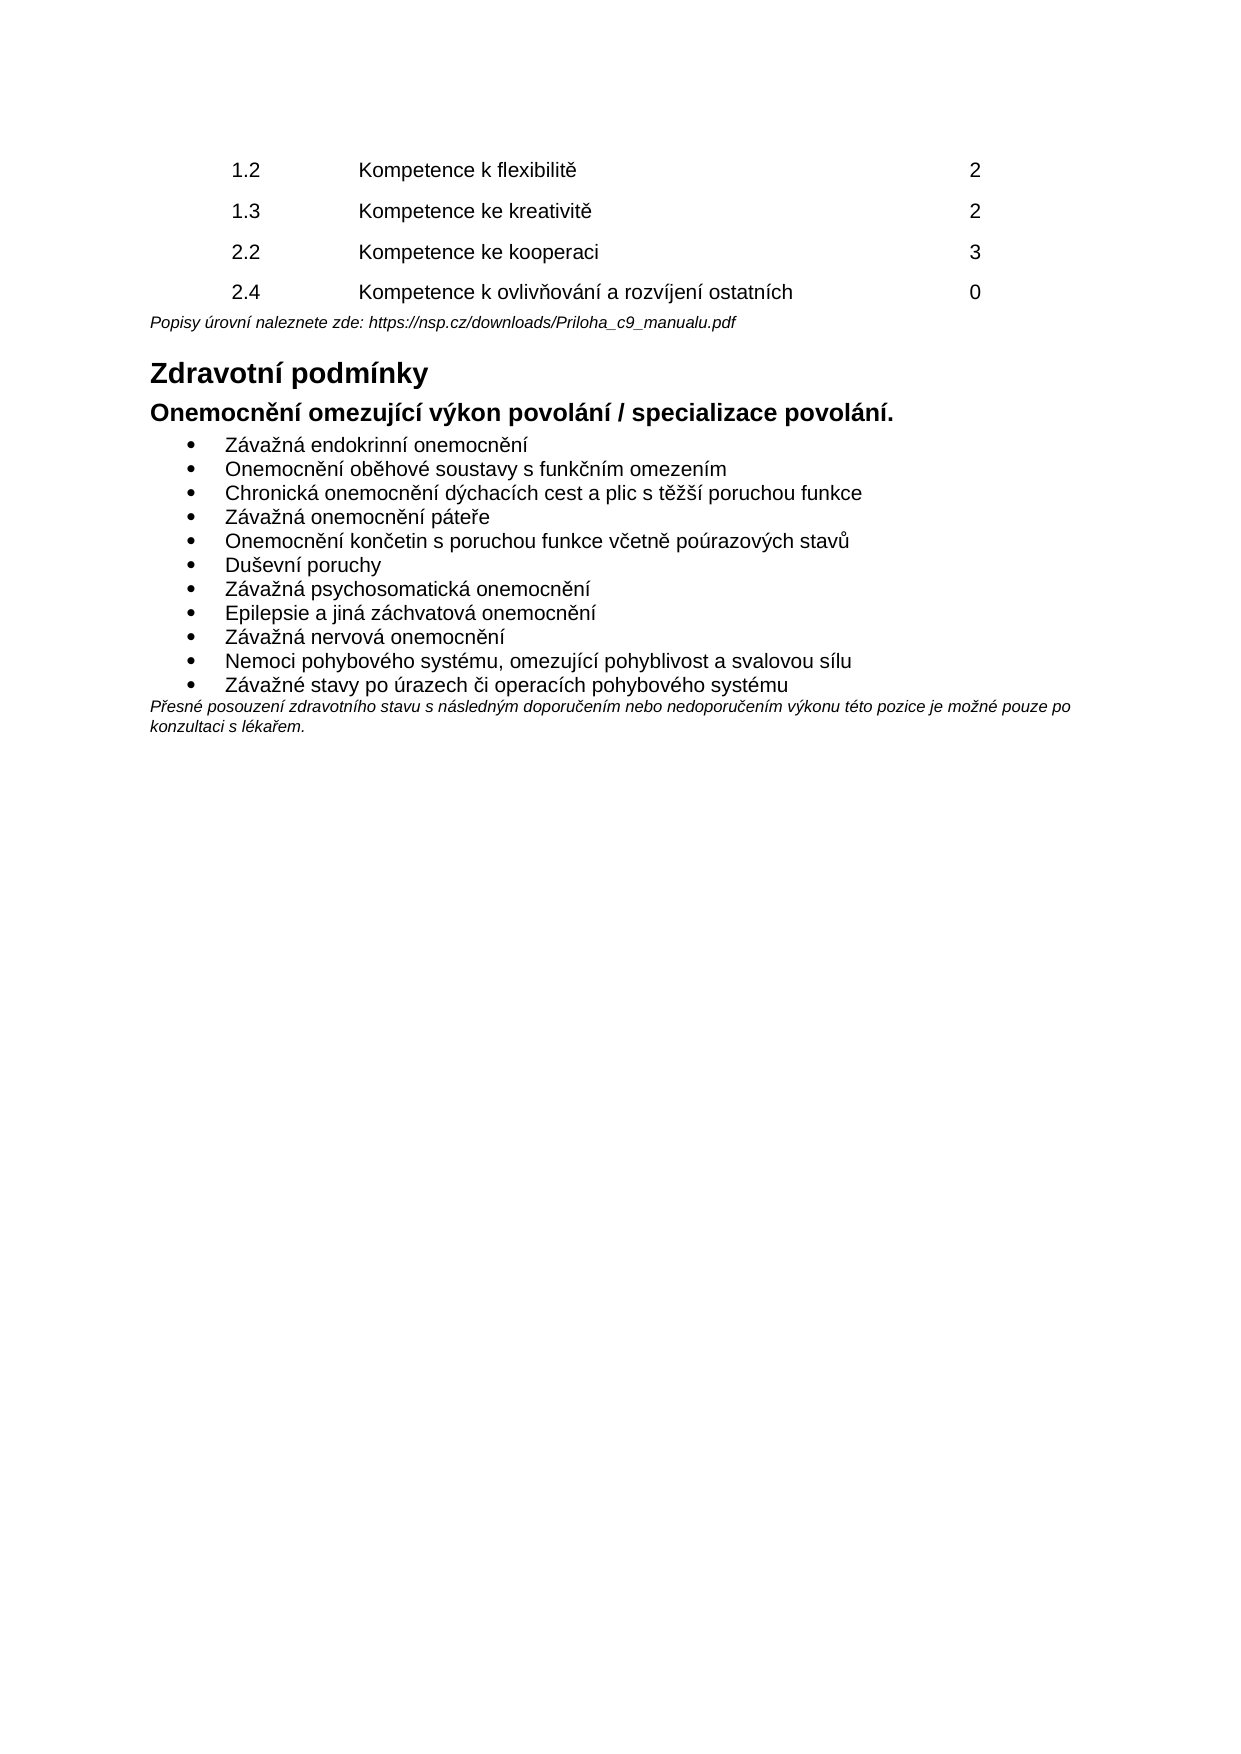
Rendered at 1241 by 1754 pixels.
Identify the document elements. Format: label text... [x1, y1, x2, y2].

table_cell 1.3 [142, 191, 350, 231]
table_cell Kompetence ke kreativitě [350, 191, 871, 231]
text Popisy úrovní naleznete zde: https://nsp.cz/downloads/Priloha_c9_manualu.pdf [150, 312, 1090, 332]
list Závažná psychosomatická onemocnění [187, 577, 1090, 601]
table_cell 2.4 [142, 272, 350, 312]
table_cell Kompetence k flexibilitě [350, 150, 871, 191]
list Nemoci pohybového systému, omezující pohyblivost a svalovou sílu [187, 649, 1090, 673]
table_cell 3 [871, 231, 1079, 272]
table_cell 2 [871, 191, 1079, 231]
list Chronická onemocnění dýchacích cest a plic s těžší poruchou funkce [187, 481, 1090, 505]
list Onemocnění končetin s poruchou funkce včetně poúrazových stavů [187, 529, 1090, 553]
table_cell 2.2 [142, 231, 350, 272]
subtitle Zdravotní podmínky [150, 356, 1090, 389]
table_cell 0 [871, 272, 1079, 312]
list Závažné stavy po úrazech či operacích pohybového systému [187, 673, 1090, 697]
subtitle Onemocnění omezující výkon povolání / specializace povolání. [150, 397, 1090, 426]
list Závažná onemocnění páteře [187, 505, 1090, 529]
list Závažná nervová onemocnění [187, 625, 1090, 649]
table_cell Kompetence ke kooperaci [350, 231, 871, 272]
table_cell Kompetence k ovlivňování a rozvíjení ostatních [350, 272, 871, 312]
list Závažná endokrinní onemocnění [187, 432, 1090, 457]
table_cell 1.2 [142, 150, 350, 191]
text Přesné posouzení zdravotního stavu s následným doporučením nebo nedoporučením výkonu této pozice je možné pouze po konzultaci s lékařem. [150, 697, 1090, 736]
list Epilepsie a jiná záchvatová onemocnění [187, 601, 1090, 625]
table_cell 2 [871, 150, 1079, 191]
list Duševní poruchy [187, 553, 1090, 577]
list Onemocnění oběhové soustavy s funkčním omezením [187, 457, 1090, 481]
